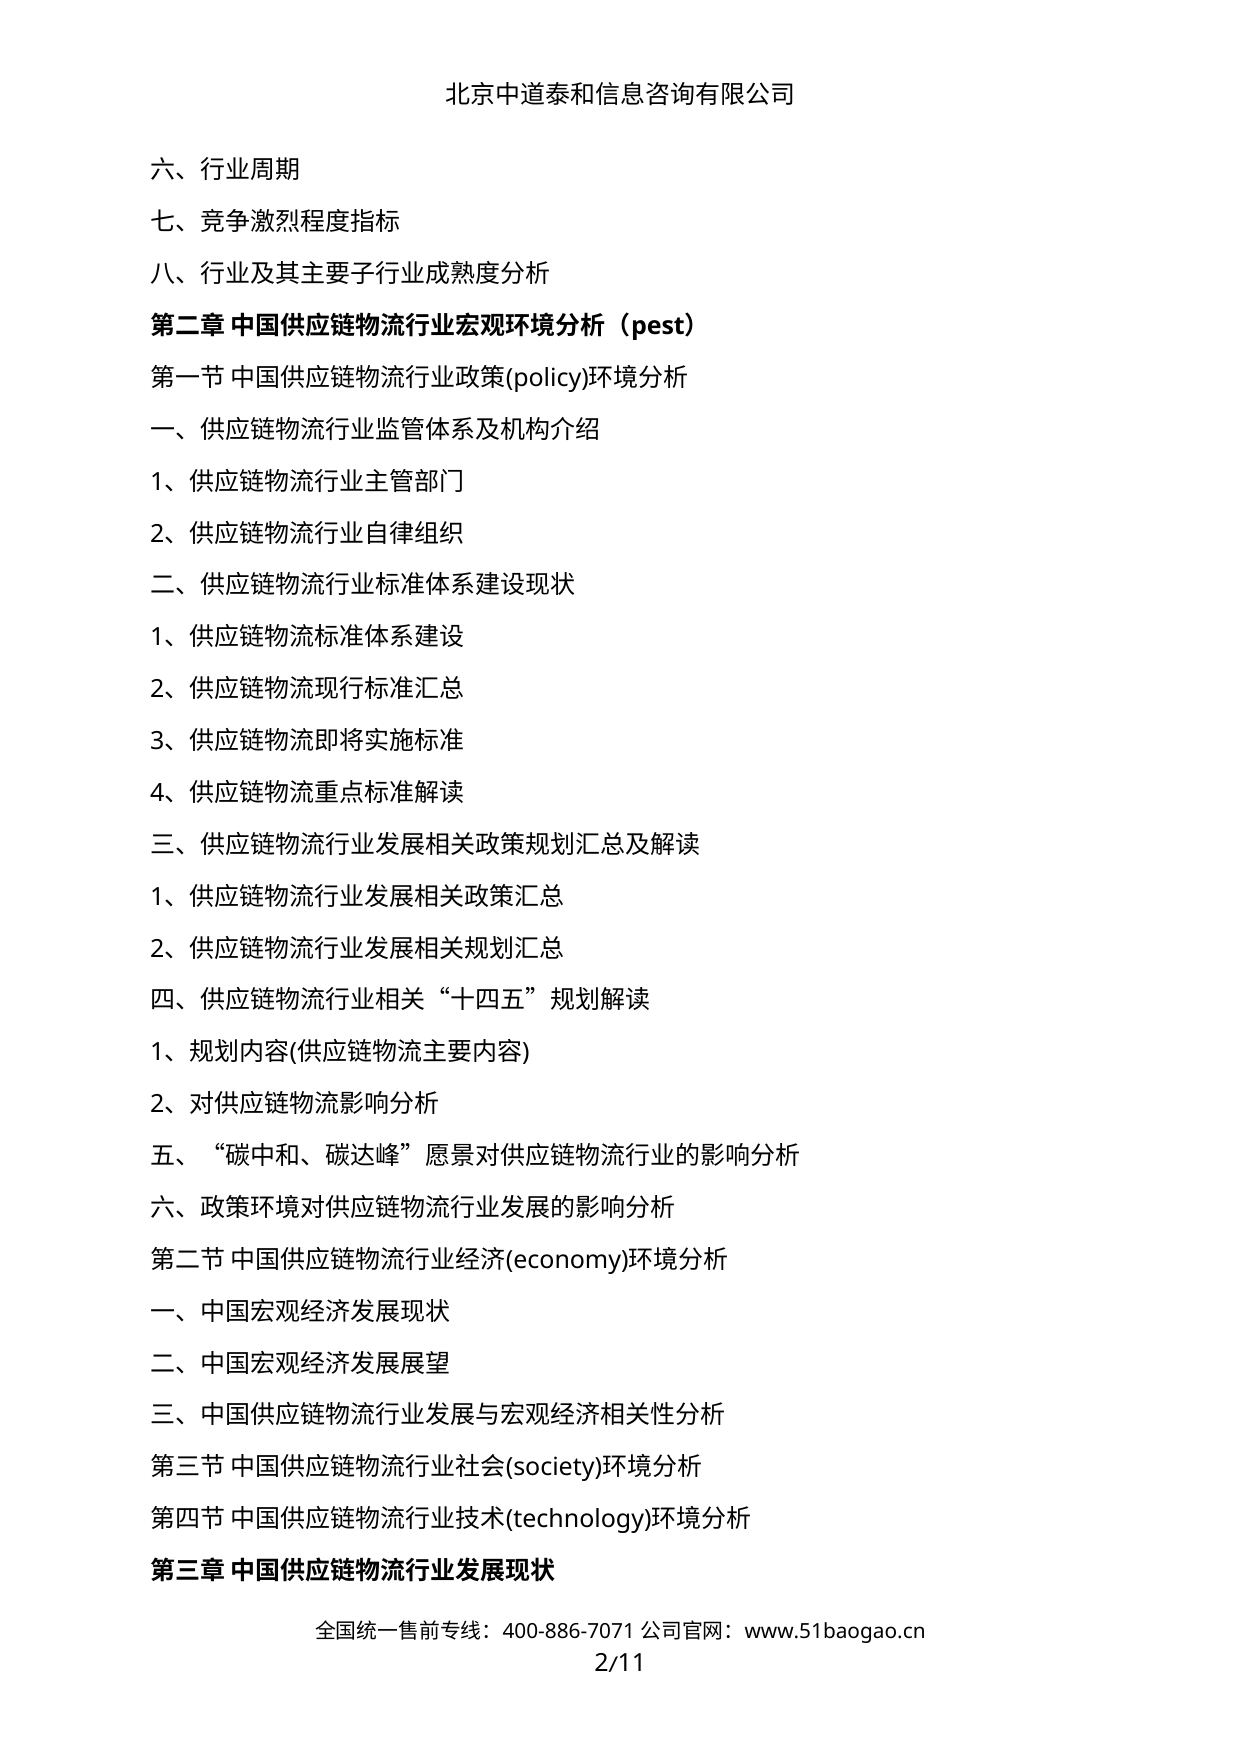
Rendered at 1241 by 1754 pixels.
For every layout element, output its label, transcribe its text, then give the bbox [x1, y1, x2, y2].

text 三、中国供应链物流行业发展与宏观经济相关性分析 [150, 1395, 1090, 1431]
text 六、政策环境对供应链物流行业发展的影响分析 [150, 1187, 1090, 1224]
text 第一节 中国供应链物流行业政策(policy)环境分析 [150, 357, 1090, 394]
text 4、供应链物流重点标准解读 [150, 772, 1090, 809]
text 七、竞争激烈程度指标 [150, 202, 1090, 238]
text 2、供应链物流行业发展相关规划汇总 [150, 928, 1090, 964]
text 四、供应链物流行业相关“十四五”规划解读 [150, 980, 1090, 1016]
text 1、规划内容(供应链物流主要内容) [150, 1032, 1090, 1068]
text 1、供应链物流标准体系建设 [150, 617, 1090, 653]
text 1、供应链物流行业主管部门 [150, 461, 1090, 497]
text 六、行业周期 [150, 150, 1090, 186]
text 第四节 中国供应链物流行业技术(technology)环境分析 [150, 1499, 1090, 1535]
text 第二章 中国供应链物流行业宏观环境分析（pest） [150, 306, 1090, 342]
text 一、中国宏观经济发展现状 [150, 1291, 1090, 1327]
text 第三章 中国供应链物流行业发展现状 [150, 1551, 1090, 1587]
text 二、中国宏观经济发展展望 [150, 1343, 1090, 1379]
text 第三节 中国供应链物流行业社会(society)环境分析 [150, 1447, 1090, 1483]
text 2、对供应链物流影响分析 [150, 1084, 1090, 1120]
text 二、供应链物流行业标准体系建设现状 [150, 565, 1090, 601]
text 2、供应链物流行业自律组织 [150, 513, 1090, 549]
text 一、供应链物流行业监管体系及机构介绍 [150, 409, 1090, 446]
text 第二节 中国供应链物流行业经济(economy)环境分析 [150, 1239, 1090, 1276]
text 2、供应链物流现行标准汇总 [150, 669, 1090, 705]
text 八、行业及其主要子行业成熟度分析 [150, 254, 1090, 290]
text 3、供应链物流即将实施标准 [150, 721, 1090, 757]
text 1、供应链物流行业发展相关政策汇总 [150, 876, 1090, 912]
text 三、供应链物流行业发展相关政策规划汇总及解读 [150, 824, 1090, 861]
text 五、“碳中和、碳达峰”愿景对供应链物流行业的影响分析 [150, 1136, 1090, 1172]
